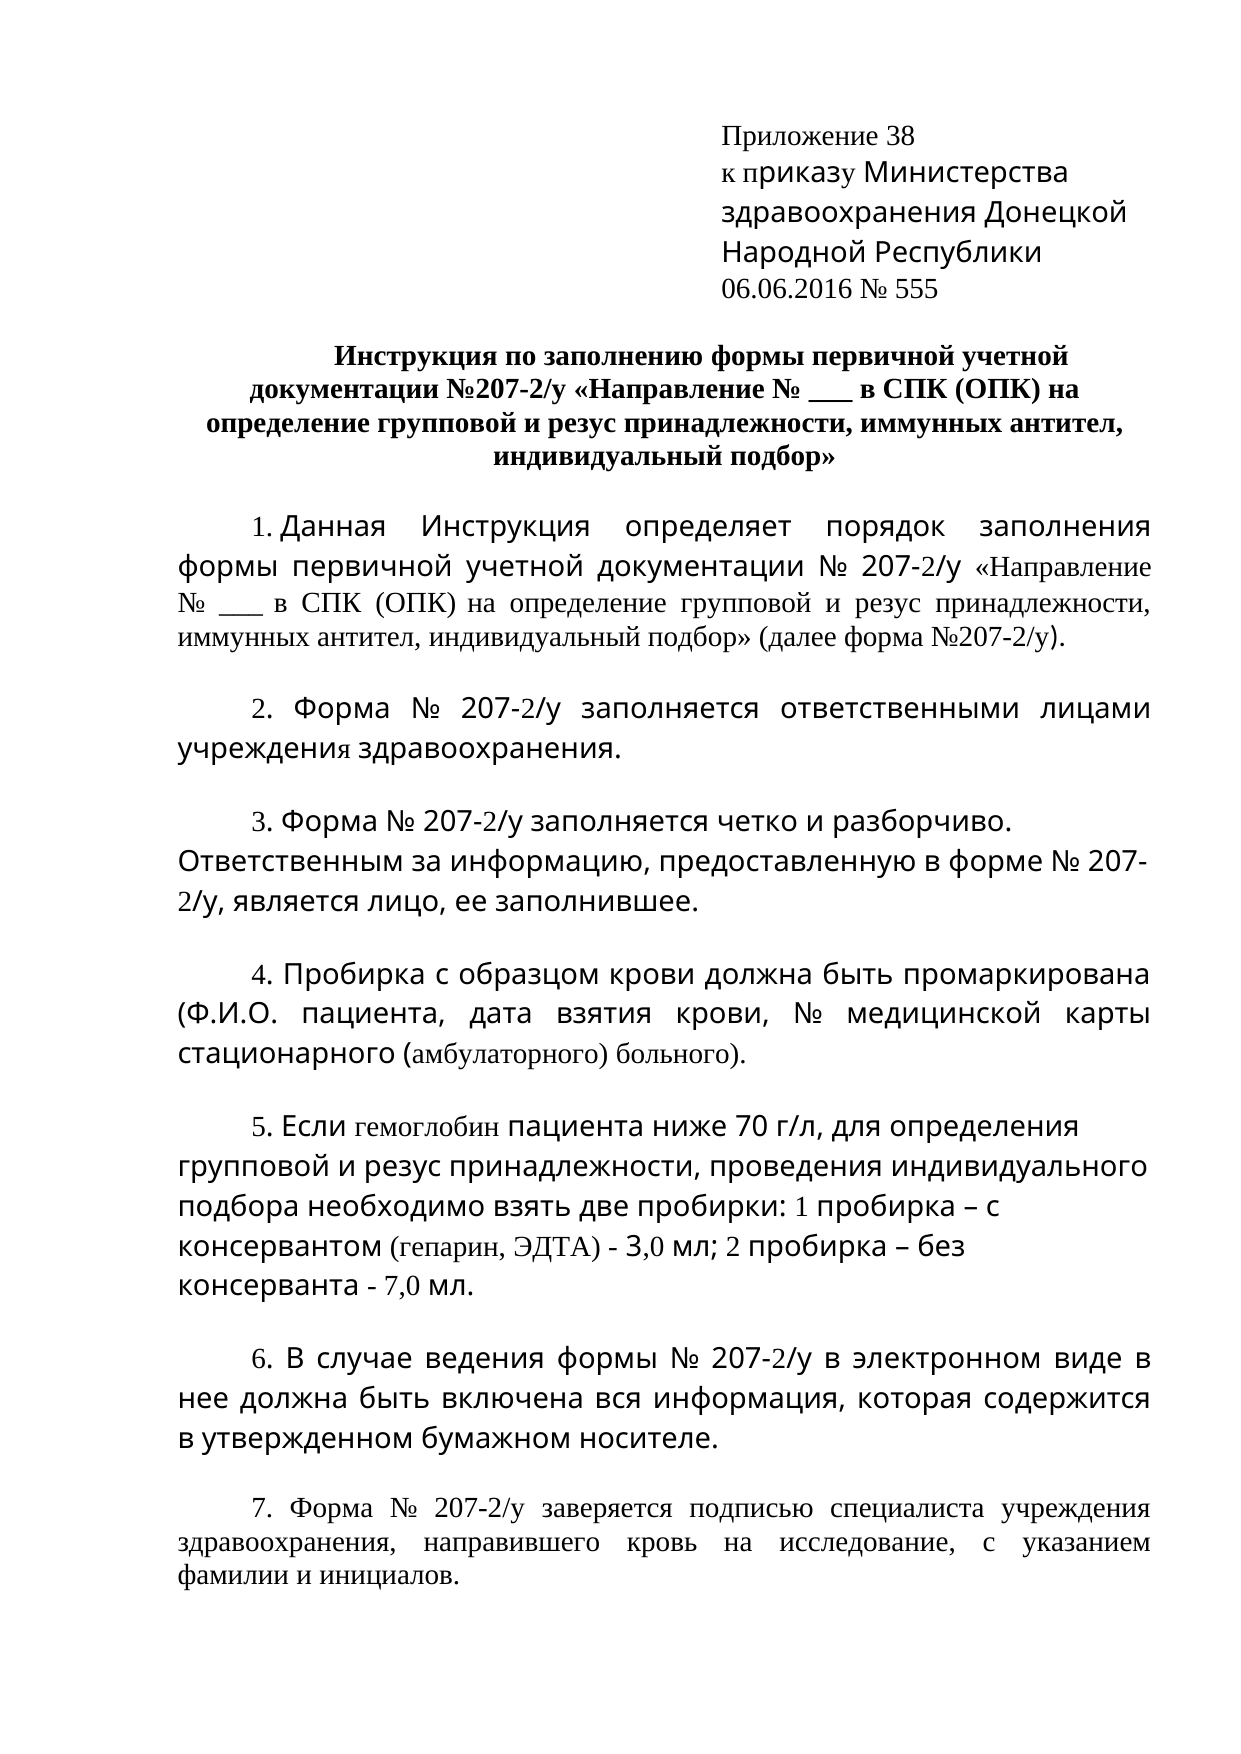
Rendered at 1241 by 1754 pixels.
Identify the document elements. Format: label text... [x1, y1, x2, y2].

text 6. В случае ведения формы № 207-2/у в электронном виде в нее должна быть включена вся информация, которая содержится в утвержденном бумажном носителе. [177, 1338, 1152, 1457]
text 1. Данная Инструкция определяет порядок заполнения формы первичной учетной документации № 207-2/у «Направление № ___ в СПК (ОПК) на определение групповой и резус принадлежности, иммунных антител, индивидуальный подбор» (далее форма №207-2/у). [177, 506, 1152, 654]
text 06.06.2016 № 555 [721, 271, 1152, 304]
text 7. Форма № 207-2/у заверяется подписью специалиста учреждения здравоохранения, направившего кровь на исследование, с указанием фамилии и инициалов. [177, 1490, 1152, 1591]
text 4. Пробирка с образцом крови должна быть промаркирована (Ф.И.О. пациента, дата взятия крови, № медицинской карты стационарного (амбулаторного) больного). [177, 953, 1152, 1072]
text к приказу Министерства [721, 152, 1152, 191]
text Инструкция по заполнению формы первичной учетной документации №207-2/у «Направление № ___ в СПК (ОПК) на определение групповой и резус принадлежности, иммунных антител, индивидуальный подбор» [177, 338, 1152, 472]
text 3. Форма № 207-2/у заполняется четко и разборчиво. Ответственным за информацию, предоставленную в форме № 207-2/у, является лицо, ее заполнившее. [177, 801, 1152, 919]
text здравоохранения Донецкой [721, 191, 1152, 231]
text 5. Если гемоглобин пациента ниже 70 г/л, для определения групповой и резус принадлежности, проведения индивидуального подбора необходимо взять две пробирки: 1 пробирка – с консервантом (гепарин, ЭДТА) - 3,0 мл; 2 пробирка – без консерванта - 7,0 мл. [177, 1106, 1152, 1304]
text 2. Форма № 207-2/у заполняется ответственными лицами учреждения здравоохранения. [177, 688, 1152, 767]
text Народной Республики [721, 231, 1152, 271]
text Приложение 38 [721, 118, 1152, 152]
